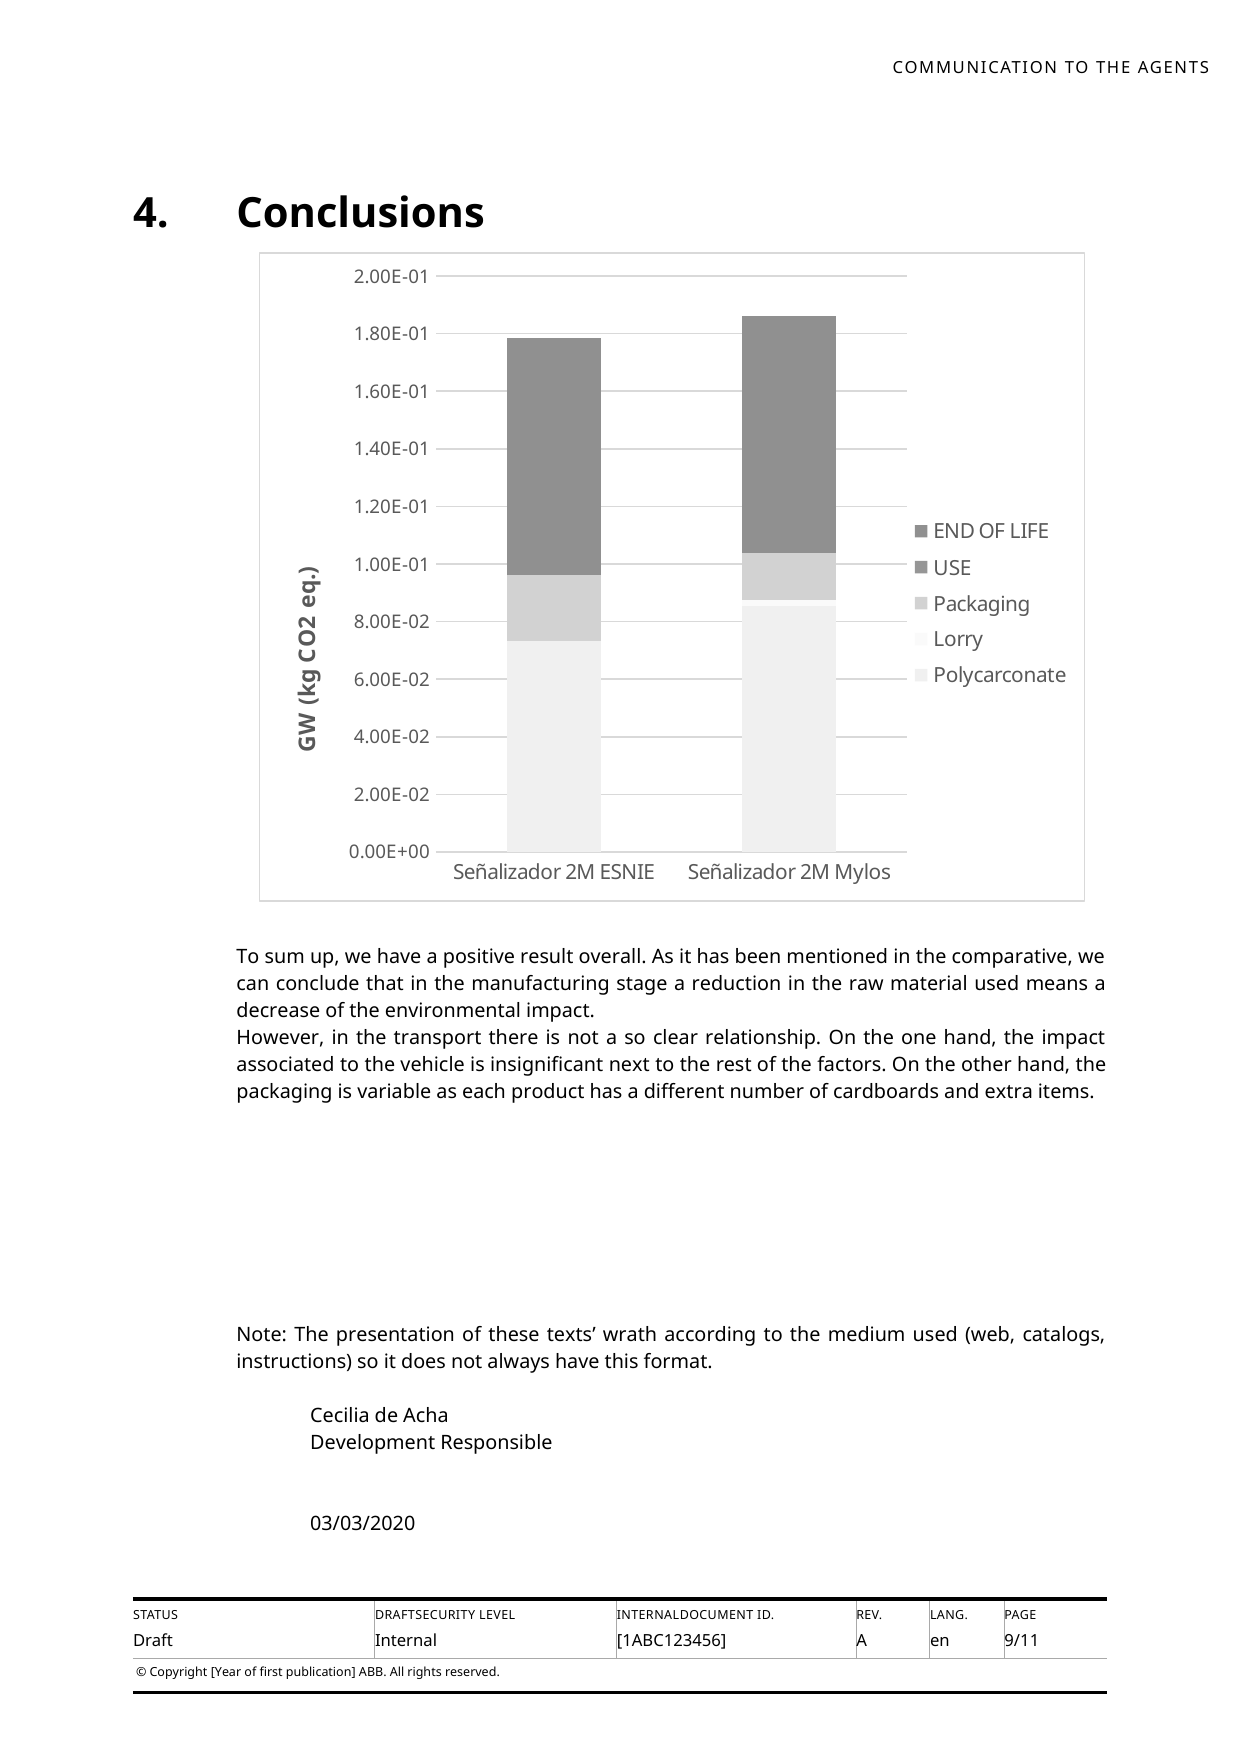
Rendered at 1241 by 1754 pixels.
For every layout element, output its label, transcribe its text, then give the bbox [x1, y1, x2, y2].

text 03/03/2020 [236, 1509, 1107, 1536]
text Note: The presentation of these texts’ wrath according to the medium used (web, catalogs, instructions) so it does not always have this format. [236, 1320, 1107, 1374]
text However, in the transport there is not a so clear relationship. On the one hand, the impact associated to the vehicle is insignificant next to the rest of the factors. On the other hand, the packaging is variable as each product has a different number of cardboards and extra items. [236, 1023, 1107, 1104]
subtitle Conclusions [133, 183, 1107, 240]
text Cecilia de Acha [236, 1401, 1107, 1428]
text To sum up, we have a positive result overall. As it has been mentioned in the comparative, we can conclude that in the manufacturing stage a reduction in the raw material used means a decrease of the environmental impact. [236, 942, 1107, 1023]
text Development Responsible [236, 1428, 1107, 1455]
